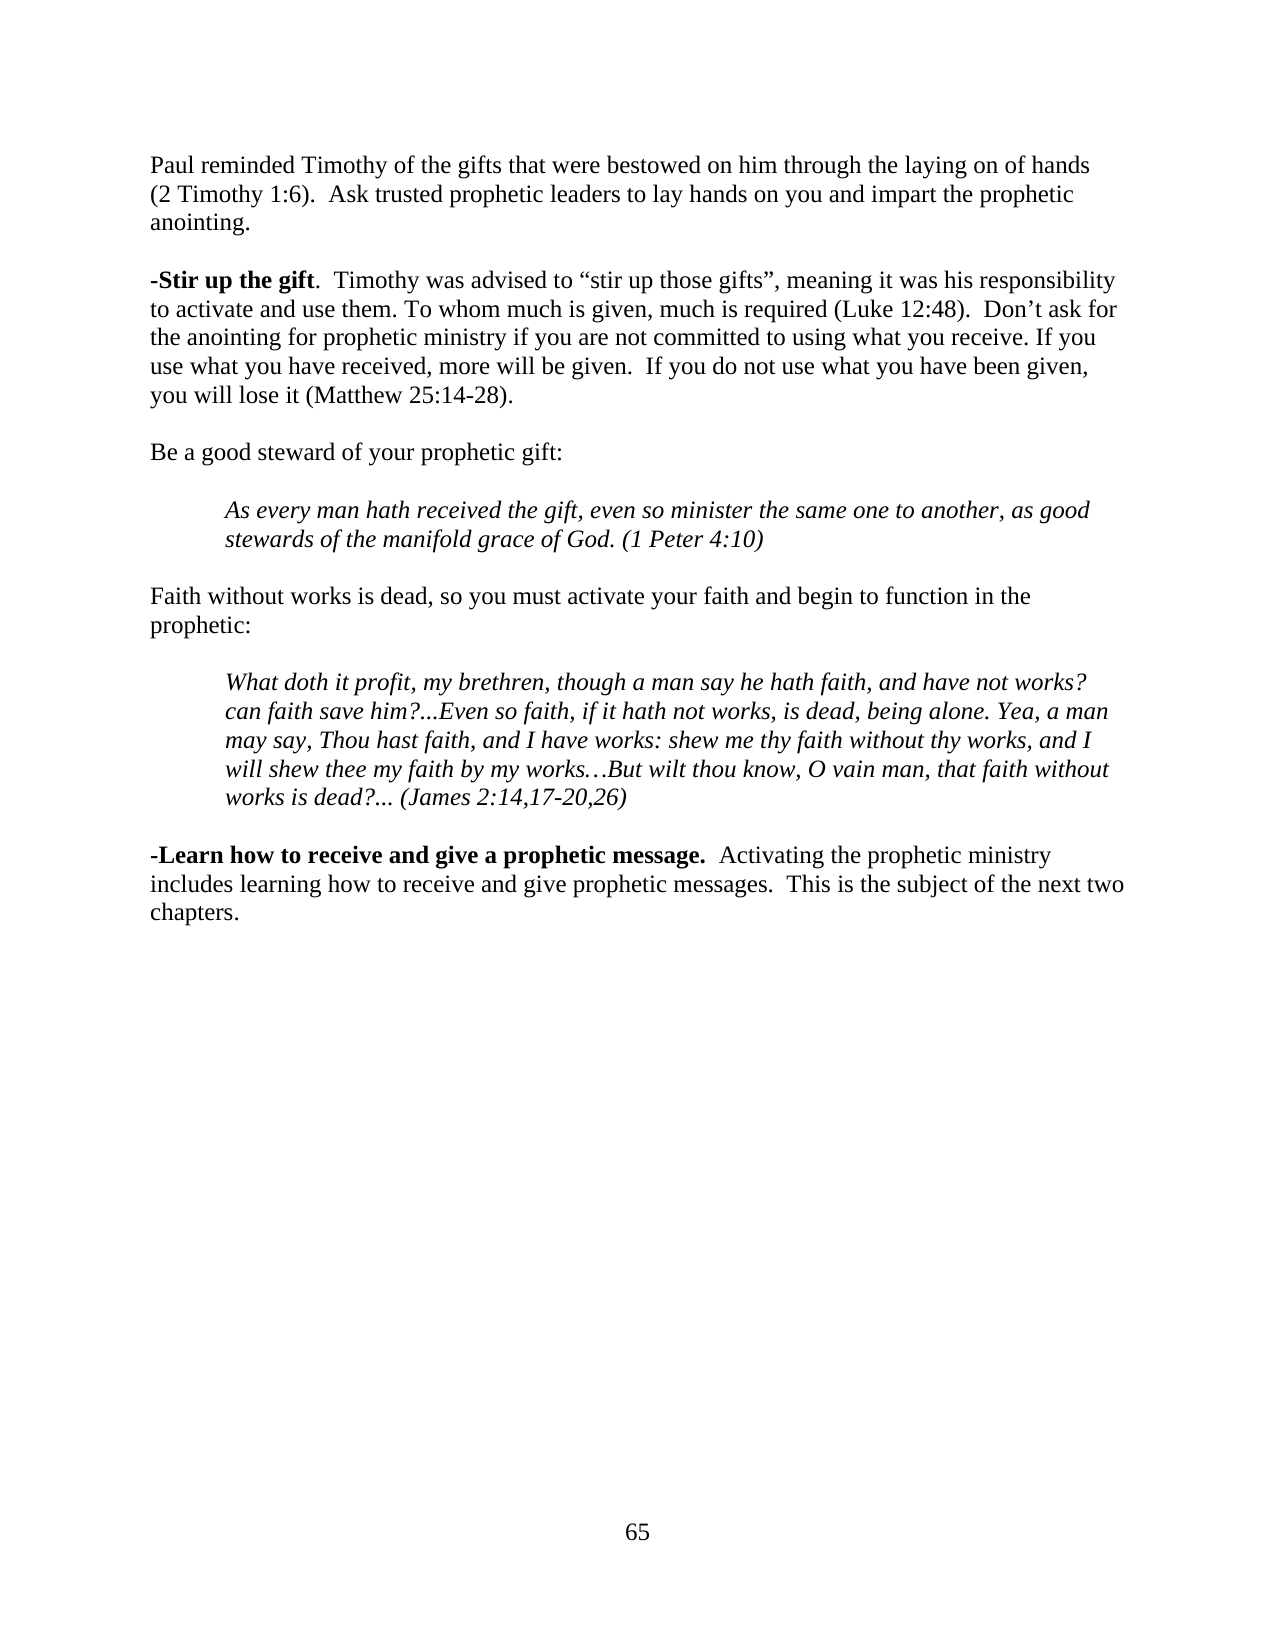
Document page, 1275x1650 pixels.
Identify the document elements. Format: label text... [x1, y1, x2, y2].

text -Learn how to receive and give a prophetic message. Activating the prophetic ministry includes learning how to receive and give prophetic messages. This is the subject of the next two chapters. [150, 840, 1125, 926]
text Paul reminded Timothy of the gifts that were bestowed on him through the laying on of hands [150, 150, 1125, 179]
text Be a good steward of your prophetic gift: [150, 437, 1125, 466]
text -Stir up the gift. Timothy was advised to “stir up those gifts”, meaning it was his responsibility to activate and use them. To whom much is given, much is required (Luke 12:48). Don’t ask for the anointing for prophetic ministry if you are not committed to using what you receive. If you use what you have received, more will be given. If you do not use what you have been given, you will lose it (Matthew 25:14-28). [150, 265, 1125, 409]
text As every man hath received the gift, even so minister the same one to another, as good stewards of the manifold grace of God. (1 Peter 4:10) [225, 495, 1125, 552]
text Faith without works is dead, so you must activate your faith and begin to function in the prophetic: [150, 581, 1125, 639]
text (2 Timothy 1:6). Ask trusted prophetic leaders to lay hands on you and impart the prophetic anointing. [150, 179, 1125, 236]
text What doth it profit, my brethren, though a man say he hath faith, and have not works? can faith save him?...Even so faith, if it hath not works, is dead, being alone. Yea, a man may say, Thou hast faith, and I have works: shew me thy faith without thy works, and I will shew thee my faith by my works…But wilt thou know, O vain man, that faith without works is dead?... (James 2:14,17-20,26) [225, 667, 1125, 811]
